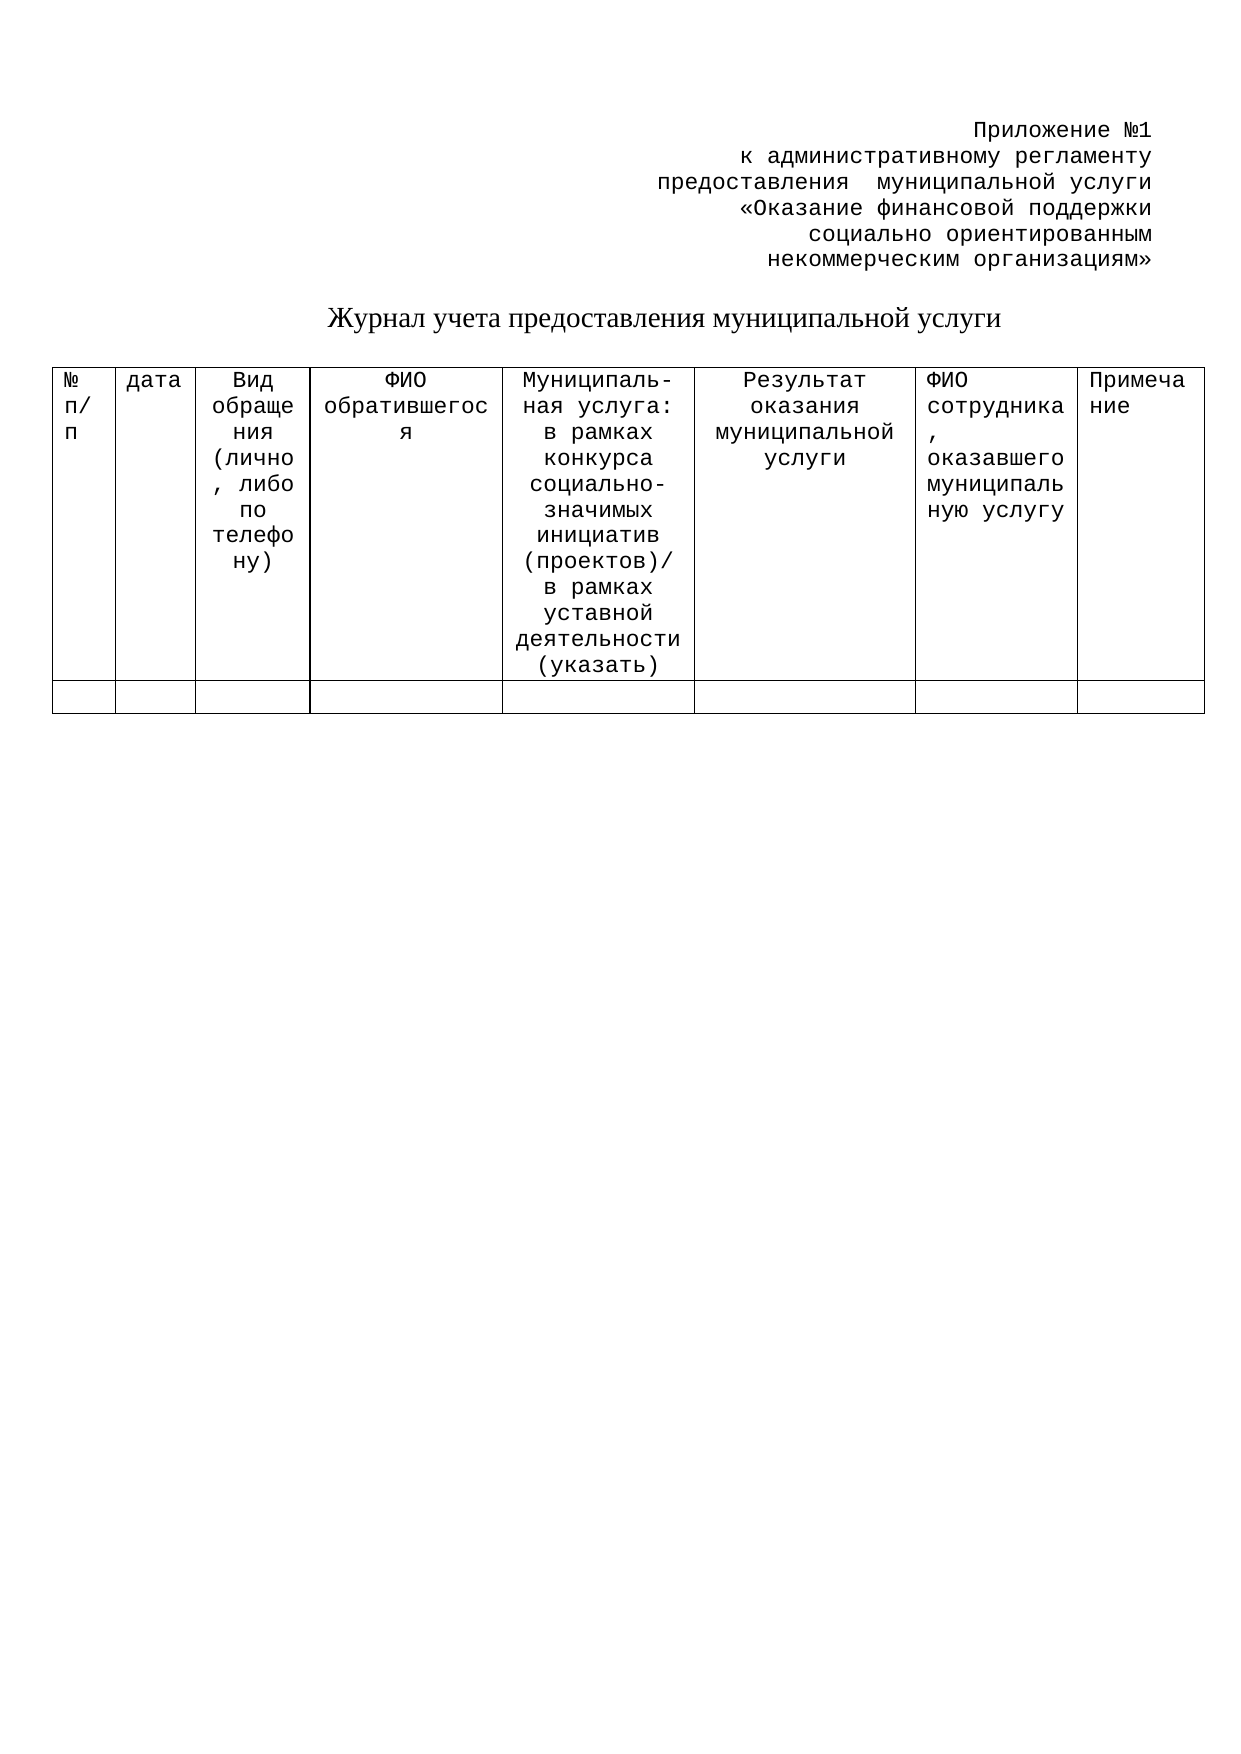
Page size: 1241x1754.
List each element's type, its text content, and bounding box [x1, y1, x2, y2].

text Журнал учета предоставления муниципальной услуги [177, 300, 1152, 334]
text Приложение №1 [177, 118, 1152, 144]
text предоставления муниципальной услуги [177, 170, 1152, 196]
table_cell [695, 681, 915, 713]
text социально ориентированным [177, 222, 1152, 248]
table_cell [196, 681, 309, 713]
table_header Муниципаль-ная услуга: в рамках конкурса социально-значимых инициатив (проектов)/ в рамках уставной деятельности (указать) [503, 368, 694, 679]
table_header Результат оказания муниципальной услуги [695, 368, 915, 679]
table_header ФИО обратившегося [311, 368, 502, 679]
table_header дата [116, 368, 195, 679]
table_cell [53, 681, 115, 713]
table_cell [503, 681, 694, 713]
table_header ФИО сотрудника, оказавшего муниципальную услугу [916, 368, 1077, 679]
table_header Вид обращения (лично, либо по телефону) [196, 368, 309, 679]
table_cell [311, 681, 502, 713]
table_header № п/п [53, 368, 115, 679]
table_header Примечание [1078, 368, 1204, 679]
text «Оказание финансовой поддержки [177, 196, 1152, 222]
table_cell [116, 681, 195, 713]
text некоммерческим организациям» [177, 248, 1152, 274]
text к административному регламенту [177, 144, 1152, 170]
table_cell [1078, 681, 1204, 713]
table_cell [916, 681, 1077, 713]
